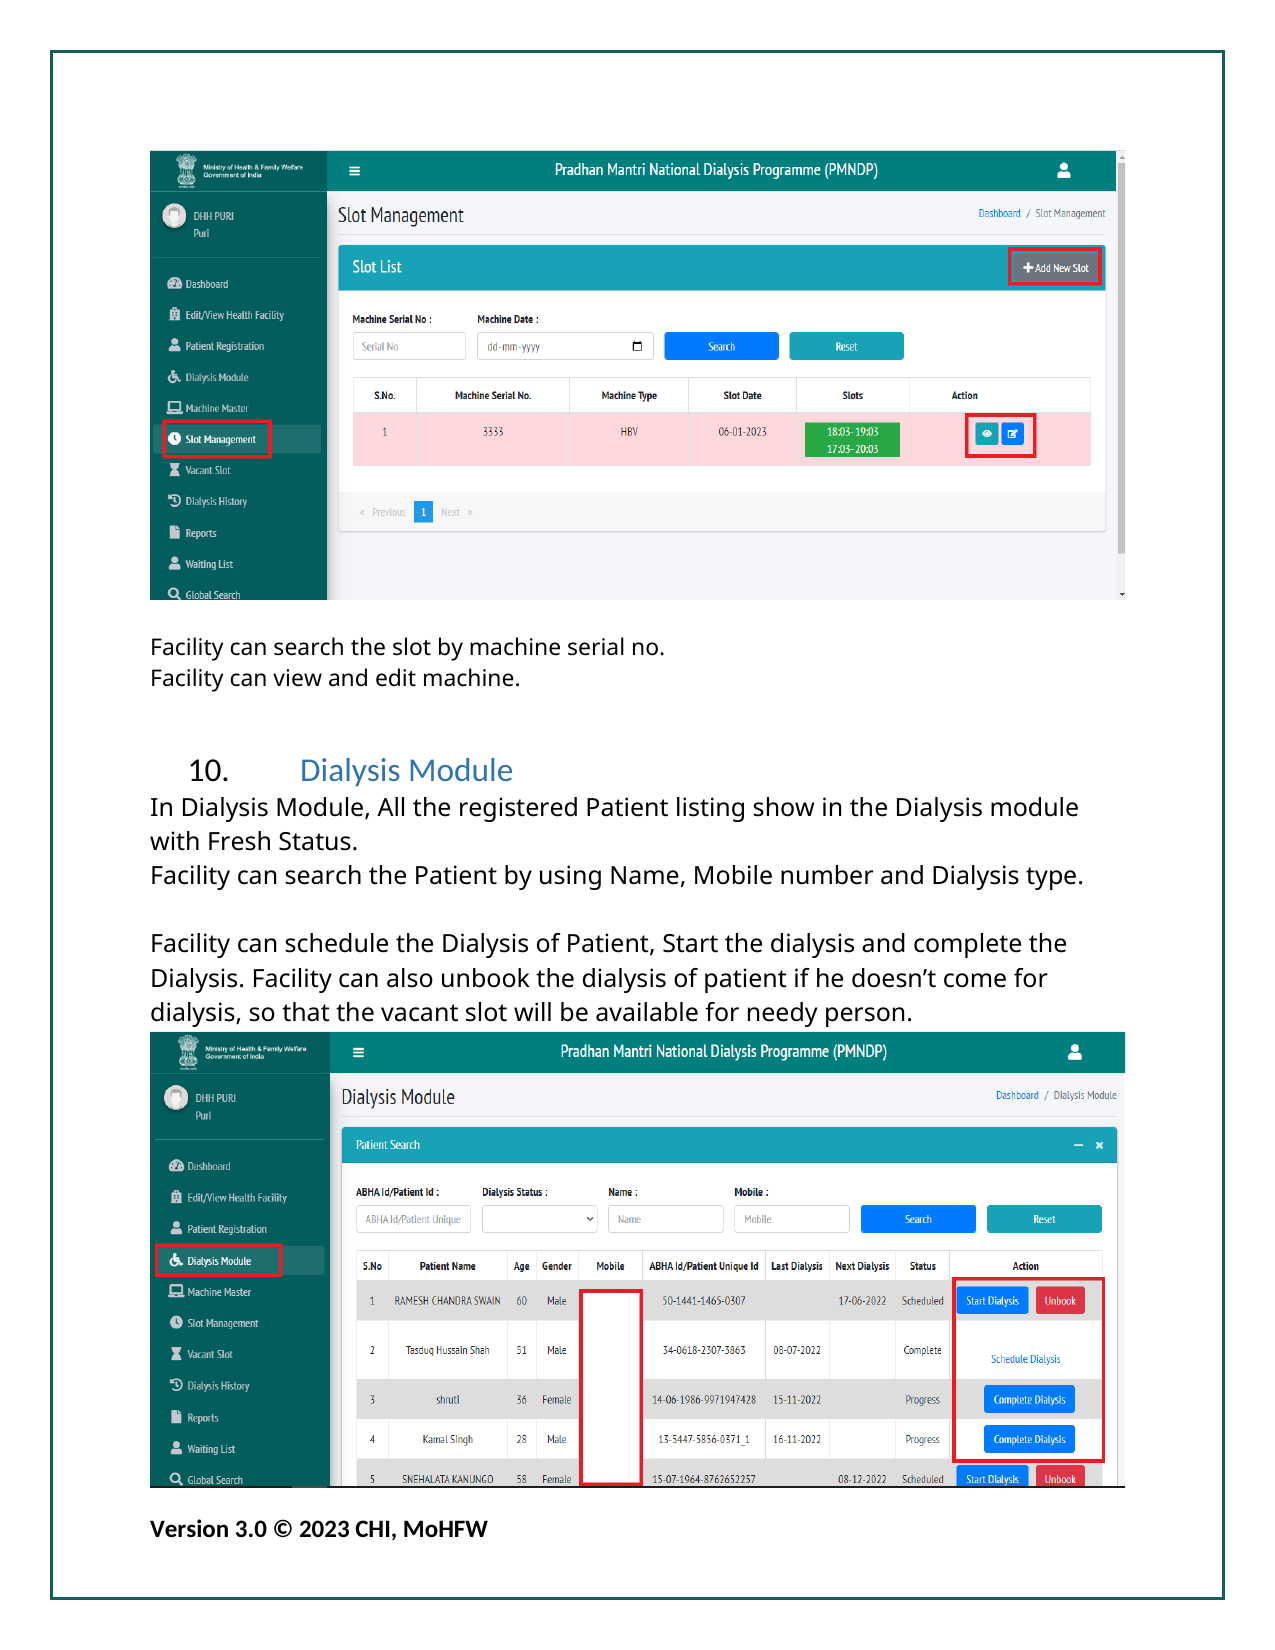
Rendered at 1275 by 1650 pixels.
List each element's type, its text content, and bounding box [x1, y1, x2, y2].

text Facility can search the slot by machine serial no. [150, 630, 1125, 662]
picture [150, 150, 1125, 600]
subtitle Dialysis Module [187, 749, 1125, 790]
text In Dialysis Module, All the registered Patient listing show in the Dialysis module with Fresh Status. [150, 790, 1125, 858]
text Facility can schedule the Dialysis of Patient, Start the dialysis and complete the Dialysis. Facility can also unbook the dialysis of patient if he doesn’t come for dialysis, so that the vacant slot will be available for needy person. [150, 926, 1125, 1028]
text Facility can view and edit machine. [150, 662, 1125, 693]
text Facility can search the Patient by using Name, Mobile number and Dialysis type. [150, 858, 1125, 892]
picture [150, 1028, 1125, 1488]
